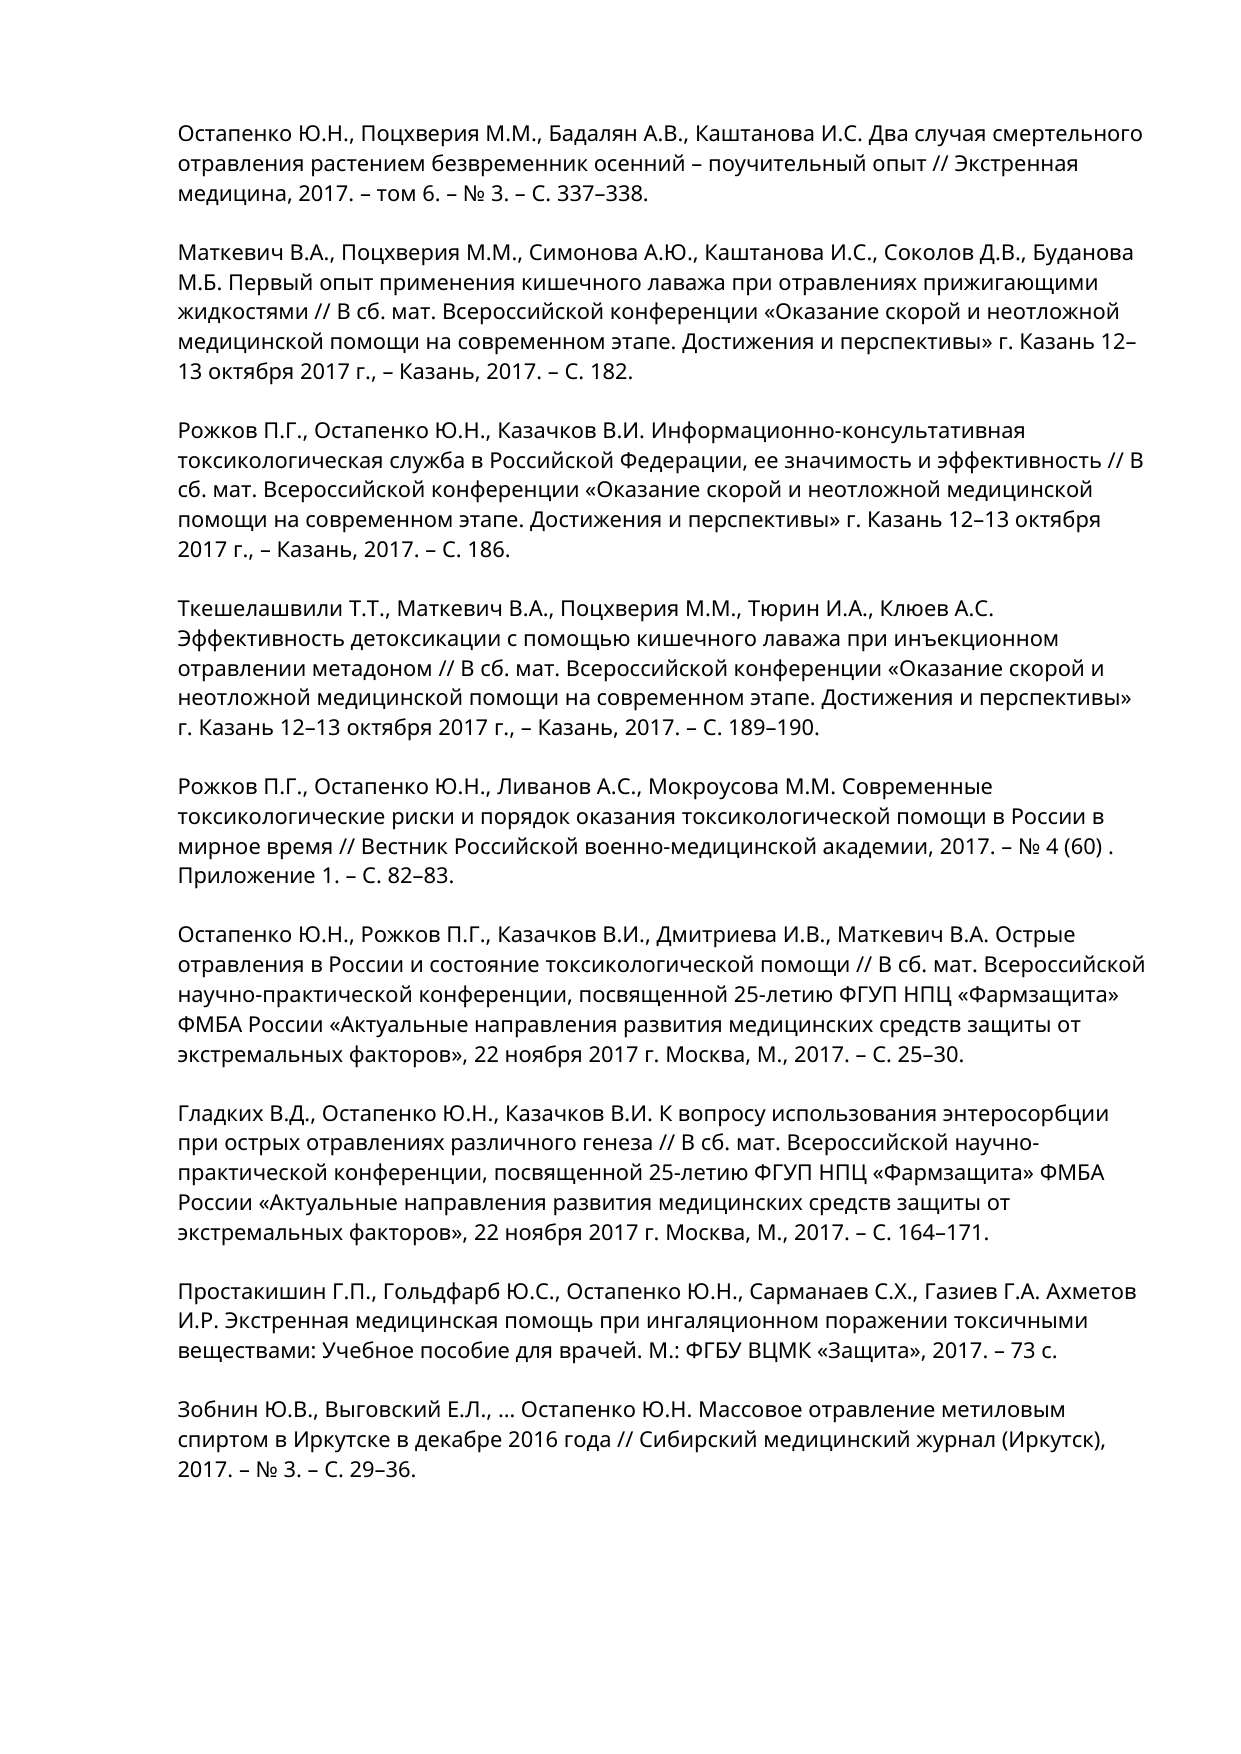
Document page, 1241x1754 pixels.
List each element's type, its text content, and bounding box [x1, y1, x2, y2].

text Рожков П.Г., Остапенко Ю.Н., Ливанов А.С., Мокроусова М.М. Современные токсикологические риски и порядок оказания токсикологической помощи в России в мирное время // Вестник Российской военно-медицинской академии, 2017. – № 4 (60) . Приложение 1. – С. 82–83. [177, 771, 1152, 890]
text Остапенко Ю.Н., Рожков П.Г., Казачков В.И., Дмитриева И.В., Маткевич В.А. Острые отравления в России и состояние токсикологической помощи // В сб. мат. Всероссийской научно-практической конференции, посвященной 25-летию ФГУП НПЦ «Фармзащита» ФМБА России «Актуальные направления развития медицинских средств защиты от экстремальных факторов», 22 ноября 2017 г. Москва, М., 2017. – С. 25–30. [177, 919, 1152, 1068]
text Маткевич В.А., Поцхверия М.М., Симонова А.Ю., Каштанова И.С., Соколов Д.В., Буданова М.Б. Первый опыт применения кишечного лаважа при отравлениях прижигающими жидкостями // В сб. мат. Всероссийской конференции «Оказание скорой и неотложной медицинской помощи на современном этапе. Достижения и перспективы» г. Казань 12–13 октября 2017 г., – Казань, 2017. – С. 182. [177, 237, 1152, 386]
text Гладких В.Д., Остапенко Ю.Н., Казачков В.И. К вопросу использования энтеросорбции при острых отравлениях различного генеза // В сб. мат. Всероссийской научно-практической конференции, посвященной 25-летию ФГУП НПЦ «Фармзащита» ФМБА России «Актуальные направления развития медицинских средств защиты от экстремальных факторов», 22 ноября 2017 г. Москва, М., 2017. – С. 164–171. [177, 1097, 1152, 1246]
text Зобнин Ю.В., Выговский Е.Л., … Остапенко Ю.Н. Массовое отравление метиловым спиртом в Иркутске в декабре 2016 года // Сибирский медицинский журнал (Иркутск), 2017. – № 3. – С. 29–36. [177, 1394, 1152, 1483]
text Рожков П.Г., Остапенко Ю.Н., Казачков В.И. Информационно-консультативная токсикологическая служба в Российской Федерации, ее значимость и эффективность // В сб. мат. Всероссийской конференции «Оказание скорой и неотложной медицинской помощи на современном этапе. Достижения и перспективы» г. Казань 12–13 октября 2017 г., – Казань, 2017. – С. 186. [177, 415, 1152, 564]
text Ткешелашвили Т.Т., Маткевич В.А., Поцхверия М.М., Тюрин И.А., Клюев А.С. Эффективность детоксикации с помощью кишечного лаважа при инъекционном отравлении метадоном // В сб. мат. Всероссийской конференции «Оказание скорой и неотложной медицинской помощи на современном этапе. Достижения и перспективы» г. Казань 12–13 октября 2017 г., – Казань, 2017. – С. 189–190. [177, 593, 1152, 742]
text Остапенко Ю.Н., Поцхверия М.М., Бадалян А.В., Каштанова И.С. Два случая смертельного отравления растением безвременник осенний – поучительный опыт // Экстренная медицина, 2017. – том 6. – № 3. – С. 337–338. [177, 118, 1152, 207]
text Простакишин Г.П., Гольдфарб Ю.С., Остапенко Ю.Н., Сарманаев С.Х., Газиев Г.А. Ахметов И.Р. Экстренная медицинская помощь при ингаляционном поражении токсичными веществами: Учебное пособие для врачей. М.: ФГБУ ВЦМК «Защита», 2017. – 73 с. [177, 1276, 1152, 1365]
